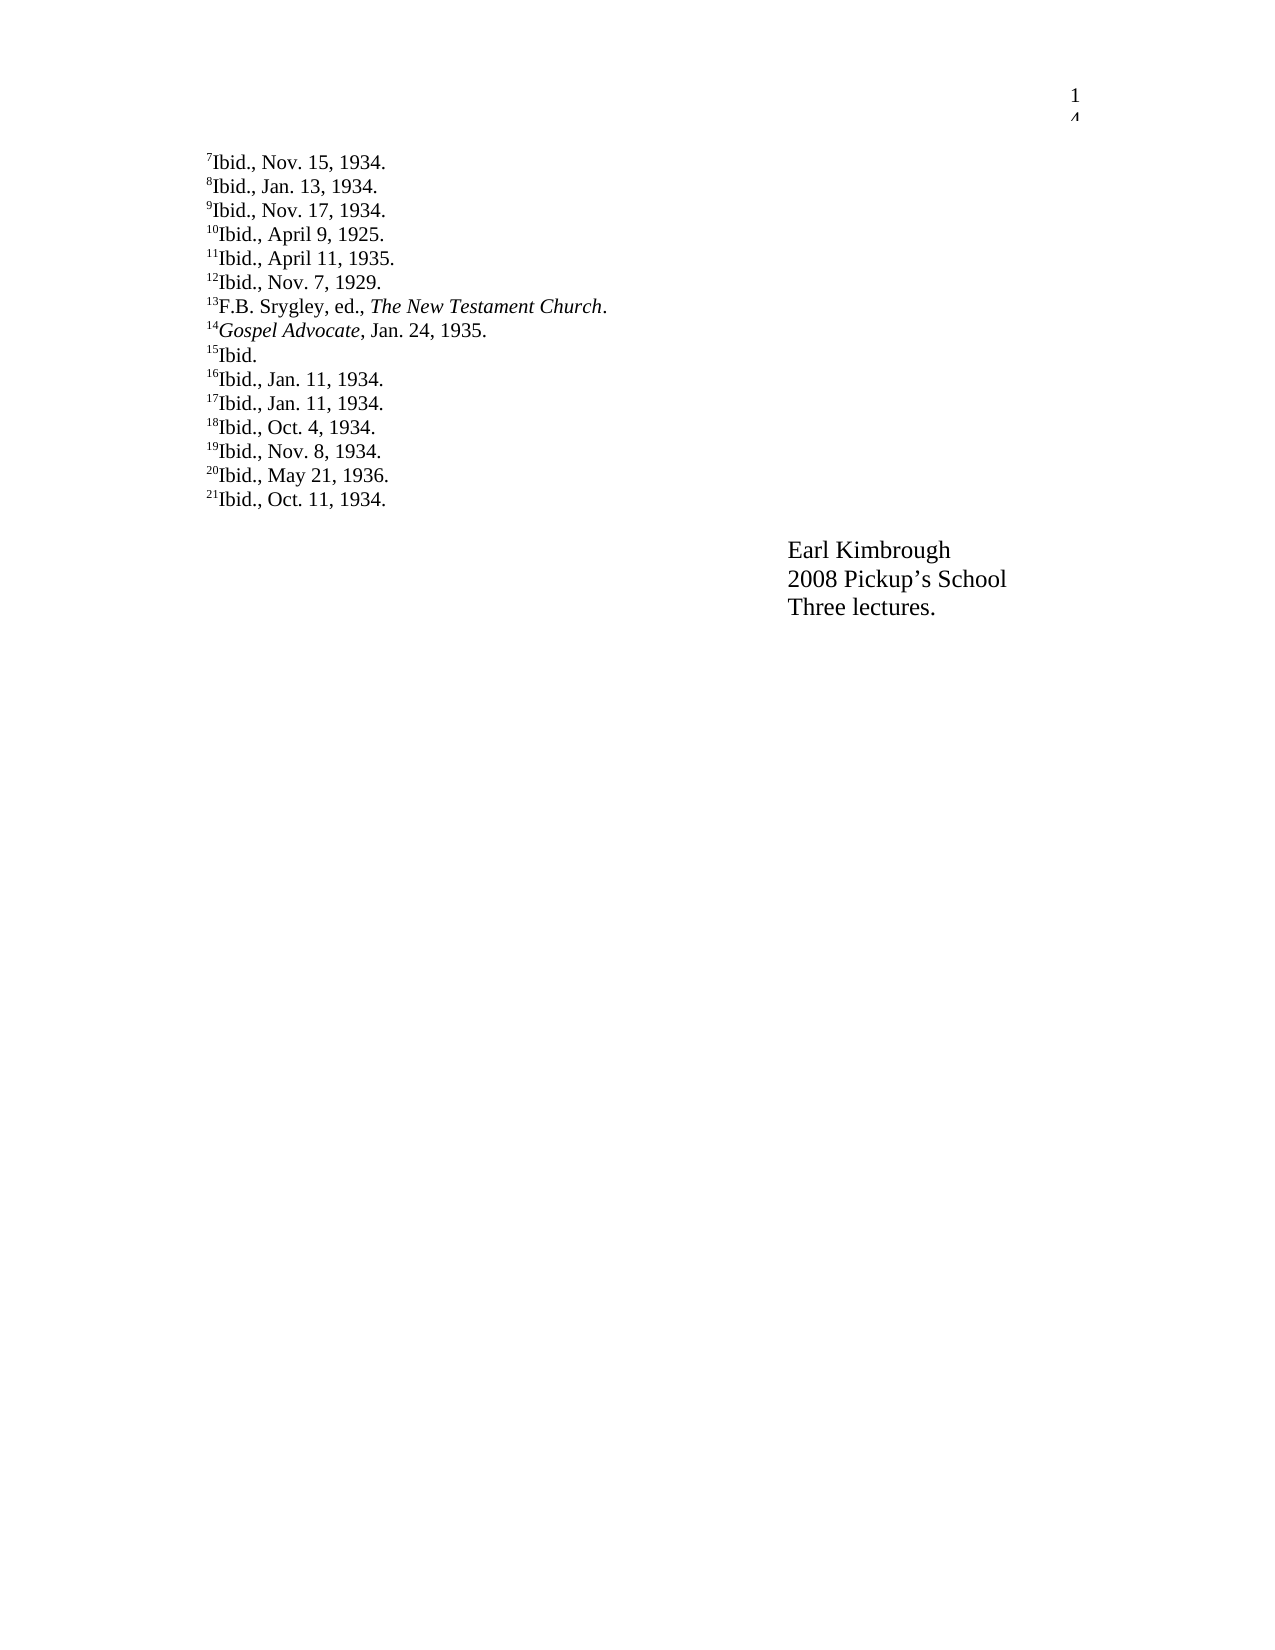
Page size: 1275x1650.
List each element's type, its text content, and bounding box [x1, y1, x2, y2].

text 12Ibid., Nov. 7, 1929. [187, 270, 1087, 294]
text 9Ibid., Nov. 17, 1934. [187, 198, 1087, 222]
text 14Gospel Advocate, Jan. 24, 1935. [187, 318, 1087, 342]
text 16Ibid., Jan. 11, 1934. [187, 367, 1087, 391]
text Earl Kimbrough [187, 535, 1087, 564]
text 17Ibid., Jan. 11, 1934. [187, 391, 1087, 415]
text 20Ibid., May 21, 1936. [187, 463, 1087, 487]
text 8Ibid., Jan. 13, 1934. [187, 174, 1087, 198]
text 2008 Pickup’s School [187, 564, 1087, 592]
text 10Ibid., April 9, 1925. [187, 222, 1087, 246]
text 19Ibid., Nov. 8, 1934. [187, 439, 1087, 463]
text 18Ibid., Oct. 4, 1934. [187, 415, 1087, 439]
text Three lectures. [187, 592, 1087, 621]
text 15Ibid. [187, 342, 1087, 367]
text 7Ibid., Nov. 15, 1934. [187, 150, 1087, 174]
text 13F.B. Srygley, ed., The New Testament Church. [187, 294, 1087, 318]
text 11Ibid., April 11, 1935. [187, 246, 1087, 270]
text 21Ibid., Oct. 11, 1934. [187, 487, 1087, 511]
